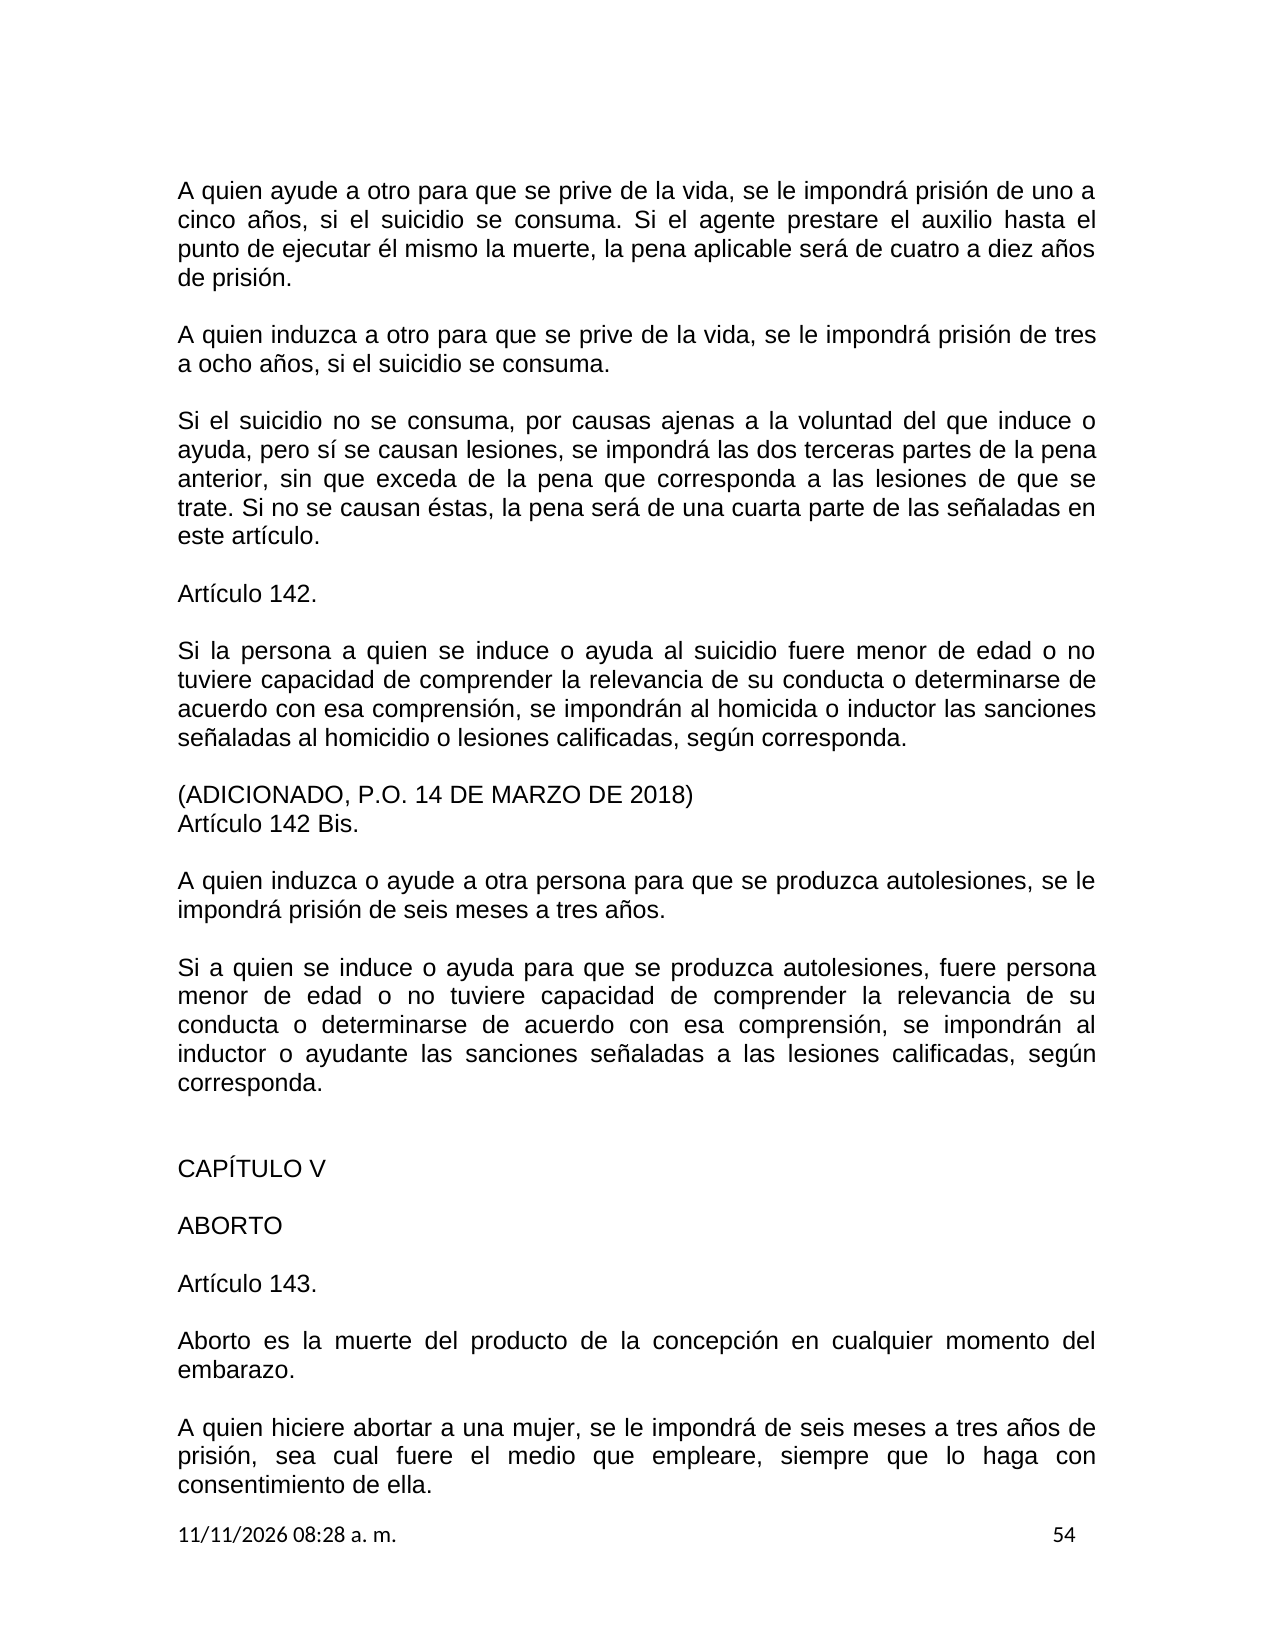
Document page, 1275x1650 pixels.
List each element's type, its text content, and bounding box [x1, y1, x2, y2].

text Si el suicidio no se consuma, por causas ajenas a la voluntad del que induce o ayuda, pero sí se causan lesiones, se impondrá las dos terceras partes de la pena anterior, sin que exceda de la pena que corresponda a las lesiones de que se trate. Si no se causan éstas, la pena será de una cuarta parte de las señaladas en este artículo. [177, 406, 1098, 550]
text Si a quien se induce o ayuda para que se produzca autolesiones, fuere persona menor de edad o no tuviere capacidad de comprender la relevancia de su conducta o determinarse de acuerdo con esa comprensión, se impondrán al inductor o ayudante las sanciones señaladas a las lesiones calificadas, según corresponda. [177, 953, 1098, 1096]
text Artículo 142. [177, 579, 1098, 608]
text ABORTO [177, 1211, 1098, 1240]
text Artículo 142 Bis. [177, 809, 1098, 838]
text CAPÍTULO V [177, 1154, 1098, 1183]
text A quien induzca o ayude a otra persona para que se produzca autolesiones, se le impondrá prisión de seis meses a tres años. [177, 866, 1098, 924]
text Si la persona a quien se induce o ayuda al suicidio fuere menor de edad o no tuviere capacidad de comprender la relevancia de su conducta o determinarse de acuerdo con esa comprensión, se impondrán al homicida o inductor las sanciones señaladas al homicidio o lesiones calificadas, según corresponda. [177, 636, 1098, 751]
text A quien induzca a otro para que se prive de la vida, se le impondrá prisión de tres a ocho años, si el suicidio se consuma. [177, 320, 1098, 378]
text A quien ayude a otro para que se prive de la vida, se le impondrá prisión de uno a cinco años, si el suicidio se consuma. Si el agente prestare el auxilio hasta el punto de ejecutar él mismo la muerte, la pena aplicable será de cuatro a diez años de prisión. [177, 176, 1098, 291]
text (ADICIONADO, P.O. 14 DE MARZO DE 2018) [177, 780, 1098, 809]
text A quien hiciere abortar a una mujer, se le impondrá de seis meses a tres años de prisión, sea cual fuere el medio que empleare, siempre que lo haga con consentimiento de ella. [177, 1413, 1098, 1499]
text Aborto es la muerte del producto de la concepción en cualquier momento del embarazo. [177, 1326, 1098, 1384]
text Artículo 143. [177, 1269, 1098, 1298]
